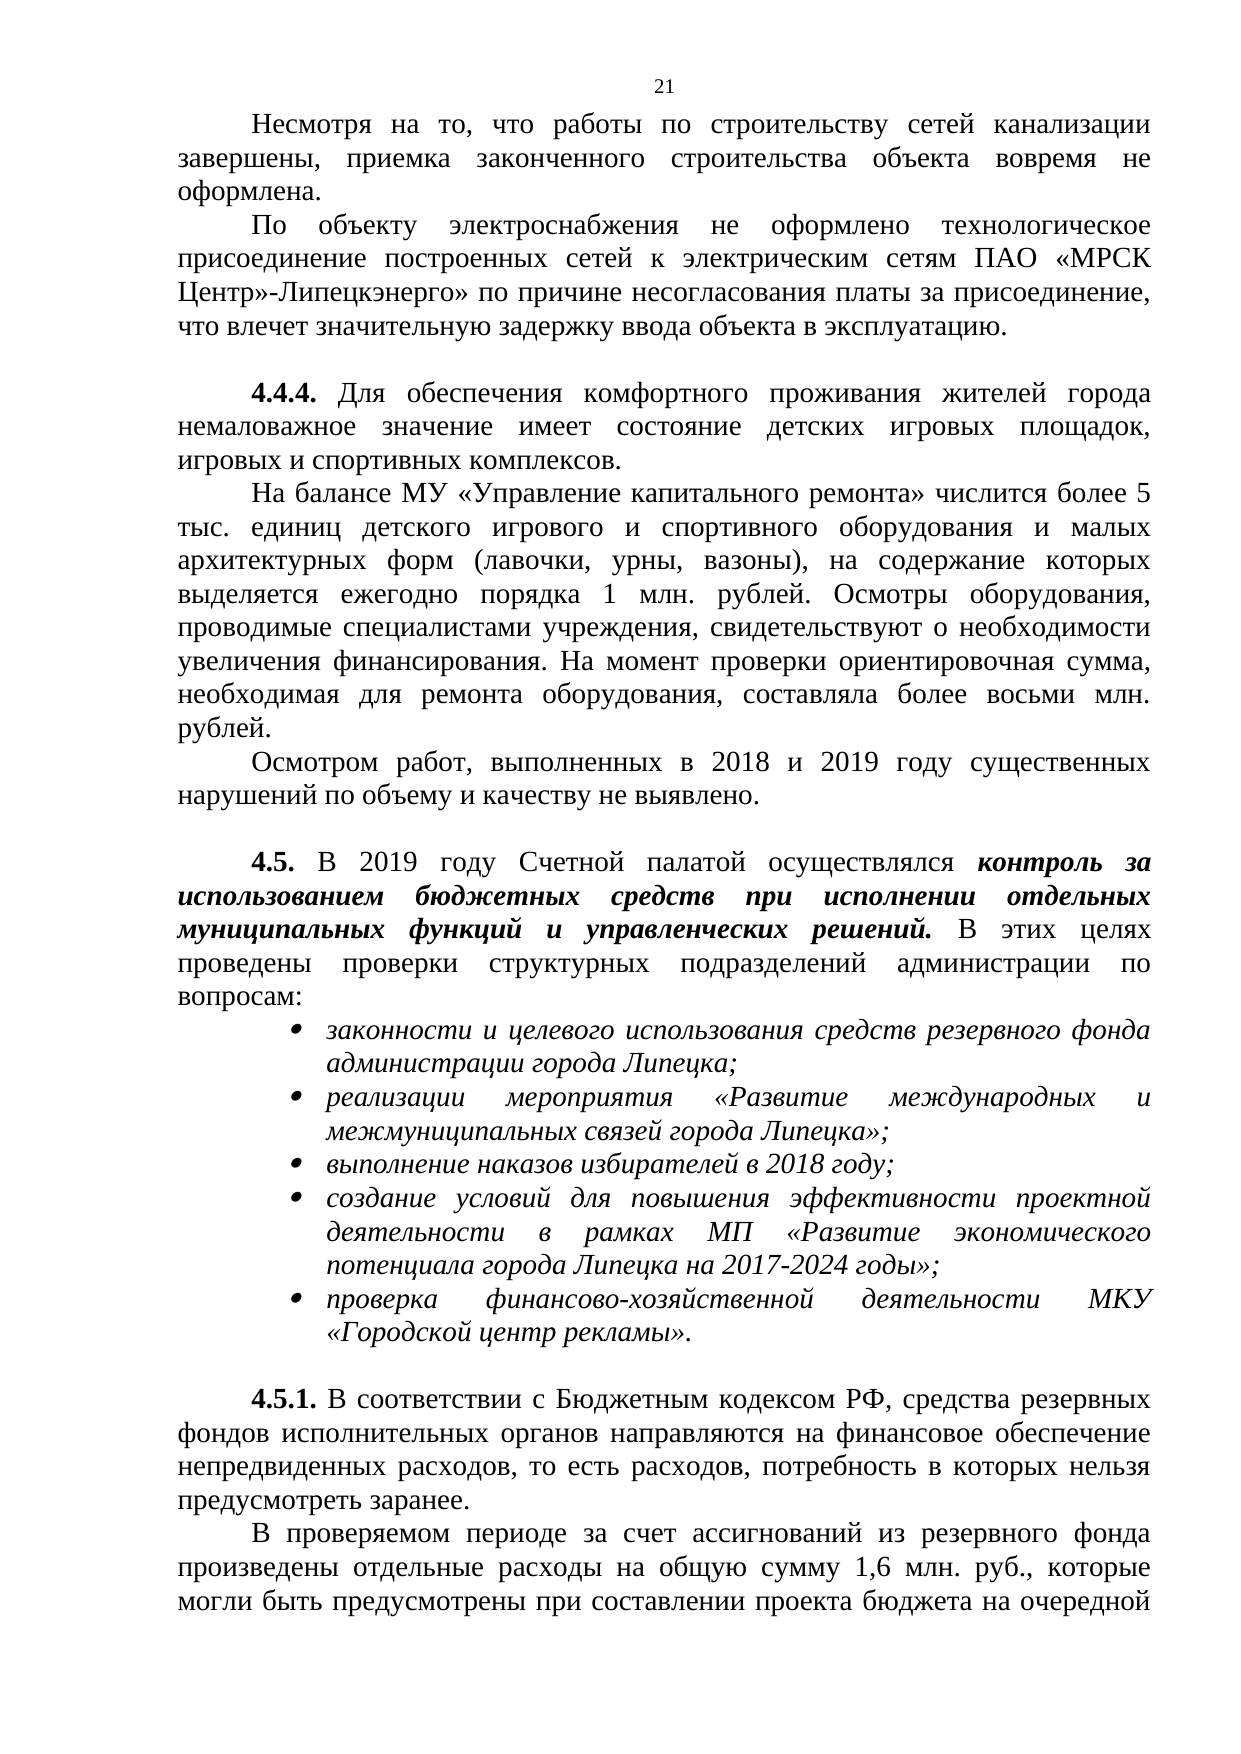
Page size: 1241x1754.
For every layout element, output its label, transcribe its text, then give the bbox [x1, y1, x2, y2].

text На балансе МУ «Управление капитального ремонта» числится более 5 тыс. единиц детского игрового и спортивного оборудования и малых архитектурных форм (лавочки, урны, вазоны), на содержание которых выделяется ежегодно порядка 1 млн. рублей. Осмотры оборудования, проводимые специалистами учреждения, свидетельствуют о необходимости увеличения финансирования. На момент проверки ориентировочная сумма, необходимая для ремонта оборудования, составляла более восьми млн. рублей. [177, 475, 1152, 744]
text Несмотря на то, что работы по строительству сетей канализации завершены, приемка законченного строительства объекта вовремя не оформлена. [177, 106, 1152, 207]
list законности и целевого использования средств резервного фонда администрации города Липецка; [288, 1012, 1152, 1079]
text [177, 1516, 1152, 1616]
text По объекту электроснабжения не оформлено технологическое присоединение построенных сетей к электрическим сетям ПАО «МРСК Центр»-Липецкэнерго» по причине несогласования платы за присоединение, что влечет значительную задержку ввода объекта в эксплуатацию. [177, 207, 1152, 341]
list проверка финансово-хозяйственной деятельности МКУ «Городской центр рекламы». [288, 1281, 1152, 1348]
text Осмотром работ, выполненных в 2018 и 2019 году существенных нарушений по объему и качеству не выявлено. [177, 744, 1152, 811]
list выполнение наказов избирателей в 2018 году; [288, 1146, 1152, 1180]
text 4.5.1. В соответствии с Бюджетным кодексом РФ, средства резервных фондов исполнительных органов направляются на финансовое обеспечение непредвиденных расходов, то есть расходов, потребность в которых нельзя предусмотреть заранее. [177, 1381, 1152, 1516]
list реализации мероприятия «Развитие международных и межмуниципальных связей города Липецка»; [288, 1079, 1152, 1146]
list создание условий для повышения эффективности проектной деятельности в рамках МП «Развитие экономического потенциала города Липецка на 2017-2024 годы»; [288, 1180, 1152, 1281]
text 4.5. В 2019 году Счетной палатой осуществлялся контроль за использованием бюджетных средств при исполнении отдельных муниципальных функций и управленческих решений. В этих целях проведены проверки структурных подразделений администрации по вопросам: [177, 844, 1152, 1012]
text 4.4.4. Для обеспечения комфортного проживания жителей города немаловажное значение имеет состояние детских игровых площадок, игровых и спортивных комплексов. [177, 375, 1152, 475]
